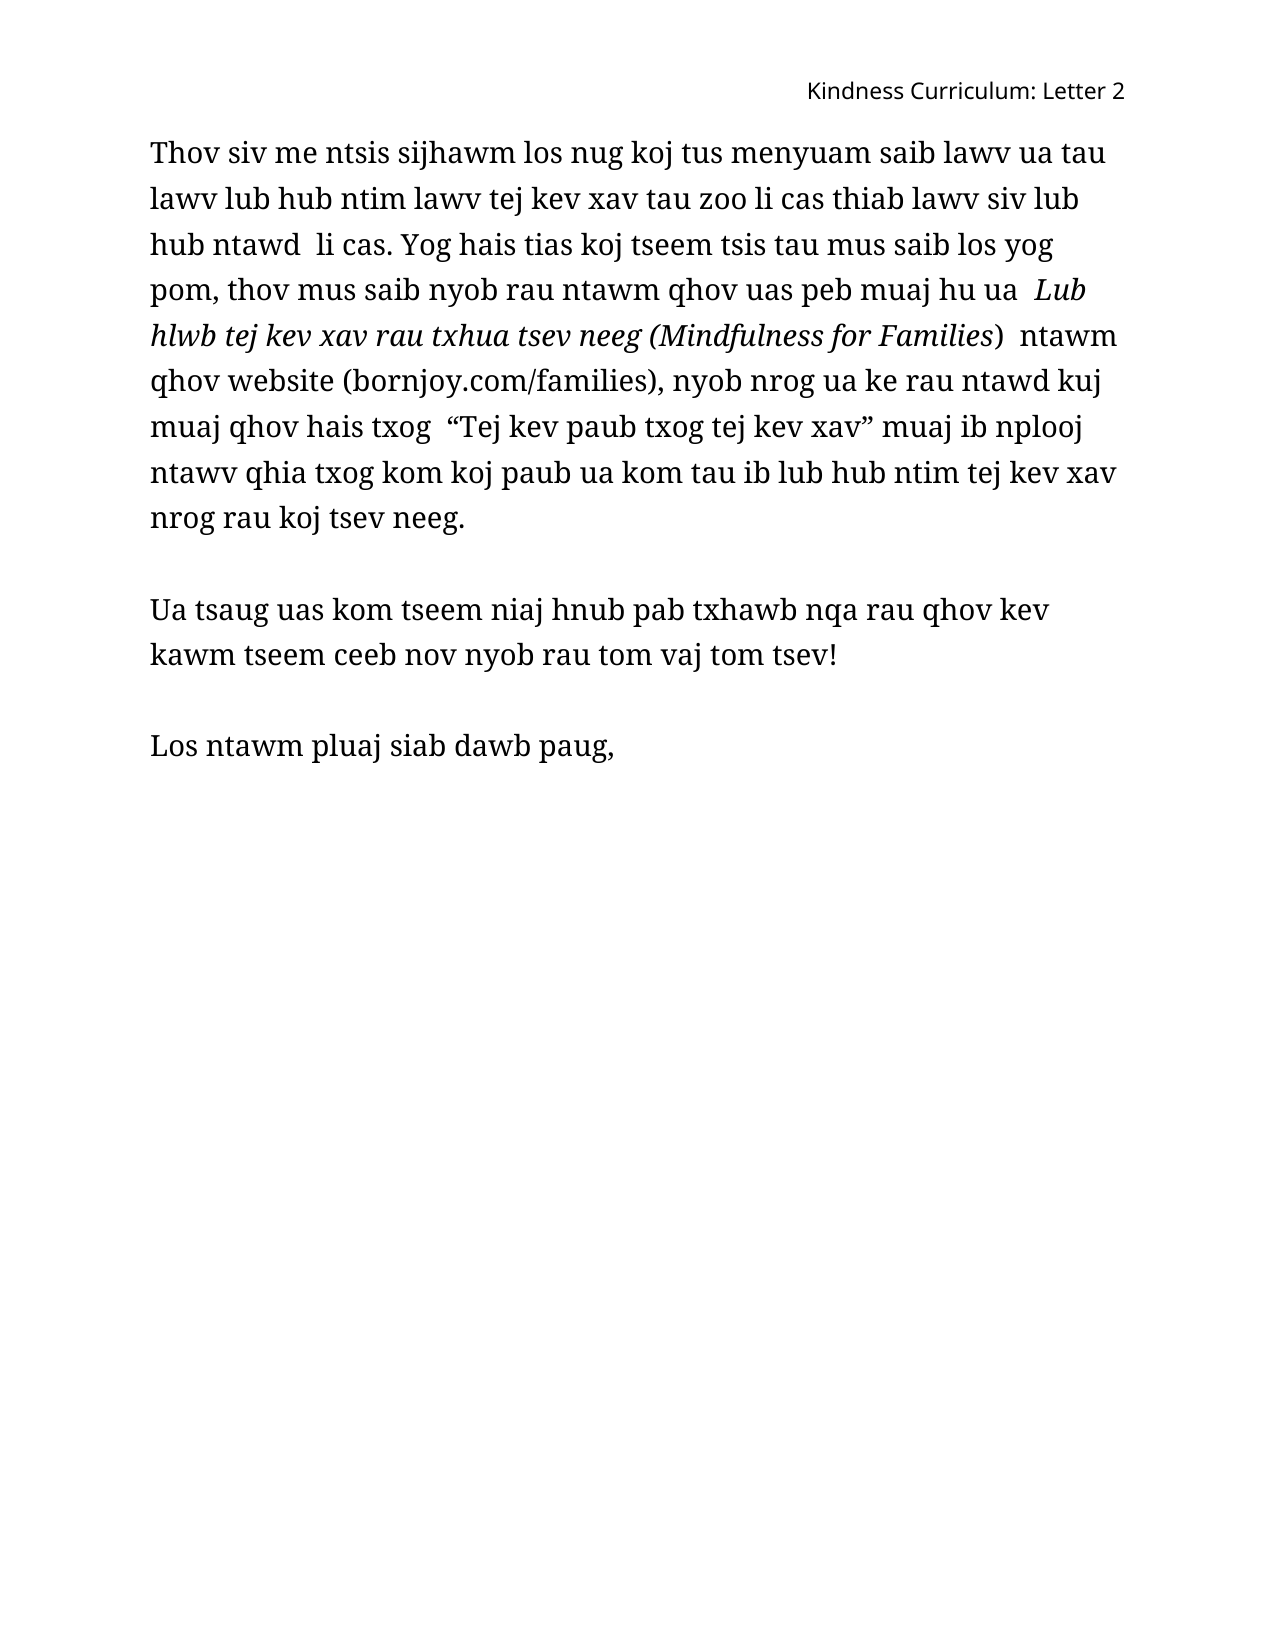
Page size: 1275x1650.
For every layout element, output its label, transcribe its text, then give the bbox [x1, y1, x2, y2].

text Ua tsaug uas kom tseem niaj hnub pab txhawb nqa rau qhov kev kawm tseem ceeb nov nyob rau tom vaj tom tsev! [150, 589, 1125, 674]
text Thov siv me ntsis sijhawm los nug koj tus menyuam saib lawv ua tau lawv lub hub ntim lawv tej kev xav tau zoo li cas thiab lawv siv lub hub ntawd li cas. Yog hais tias koj tseem tsis tau mus saib los yog pom, thov mus saib nyob rau ntawm qhov uas peb muaj hu ua Lub hlwb tej kev xav rau txhua tsev neeg (Mindfulness for Families) ntawm qhov website (bornjoy.com/families), nyob nrog ua ke rau ntawd kuj muaj qhov hais txog “Tej kev paub txog tej kev xav” muaj ib nplooj ntawv qhia txog kom koj paub ua kom tau ib lub hub ntim tej kev xav nrog rau koj tsev neeg. [150, 133, 1125, 537]
text Los ntawm pluaj siab dawb paug, [150, 726, 1125, 765]
